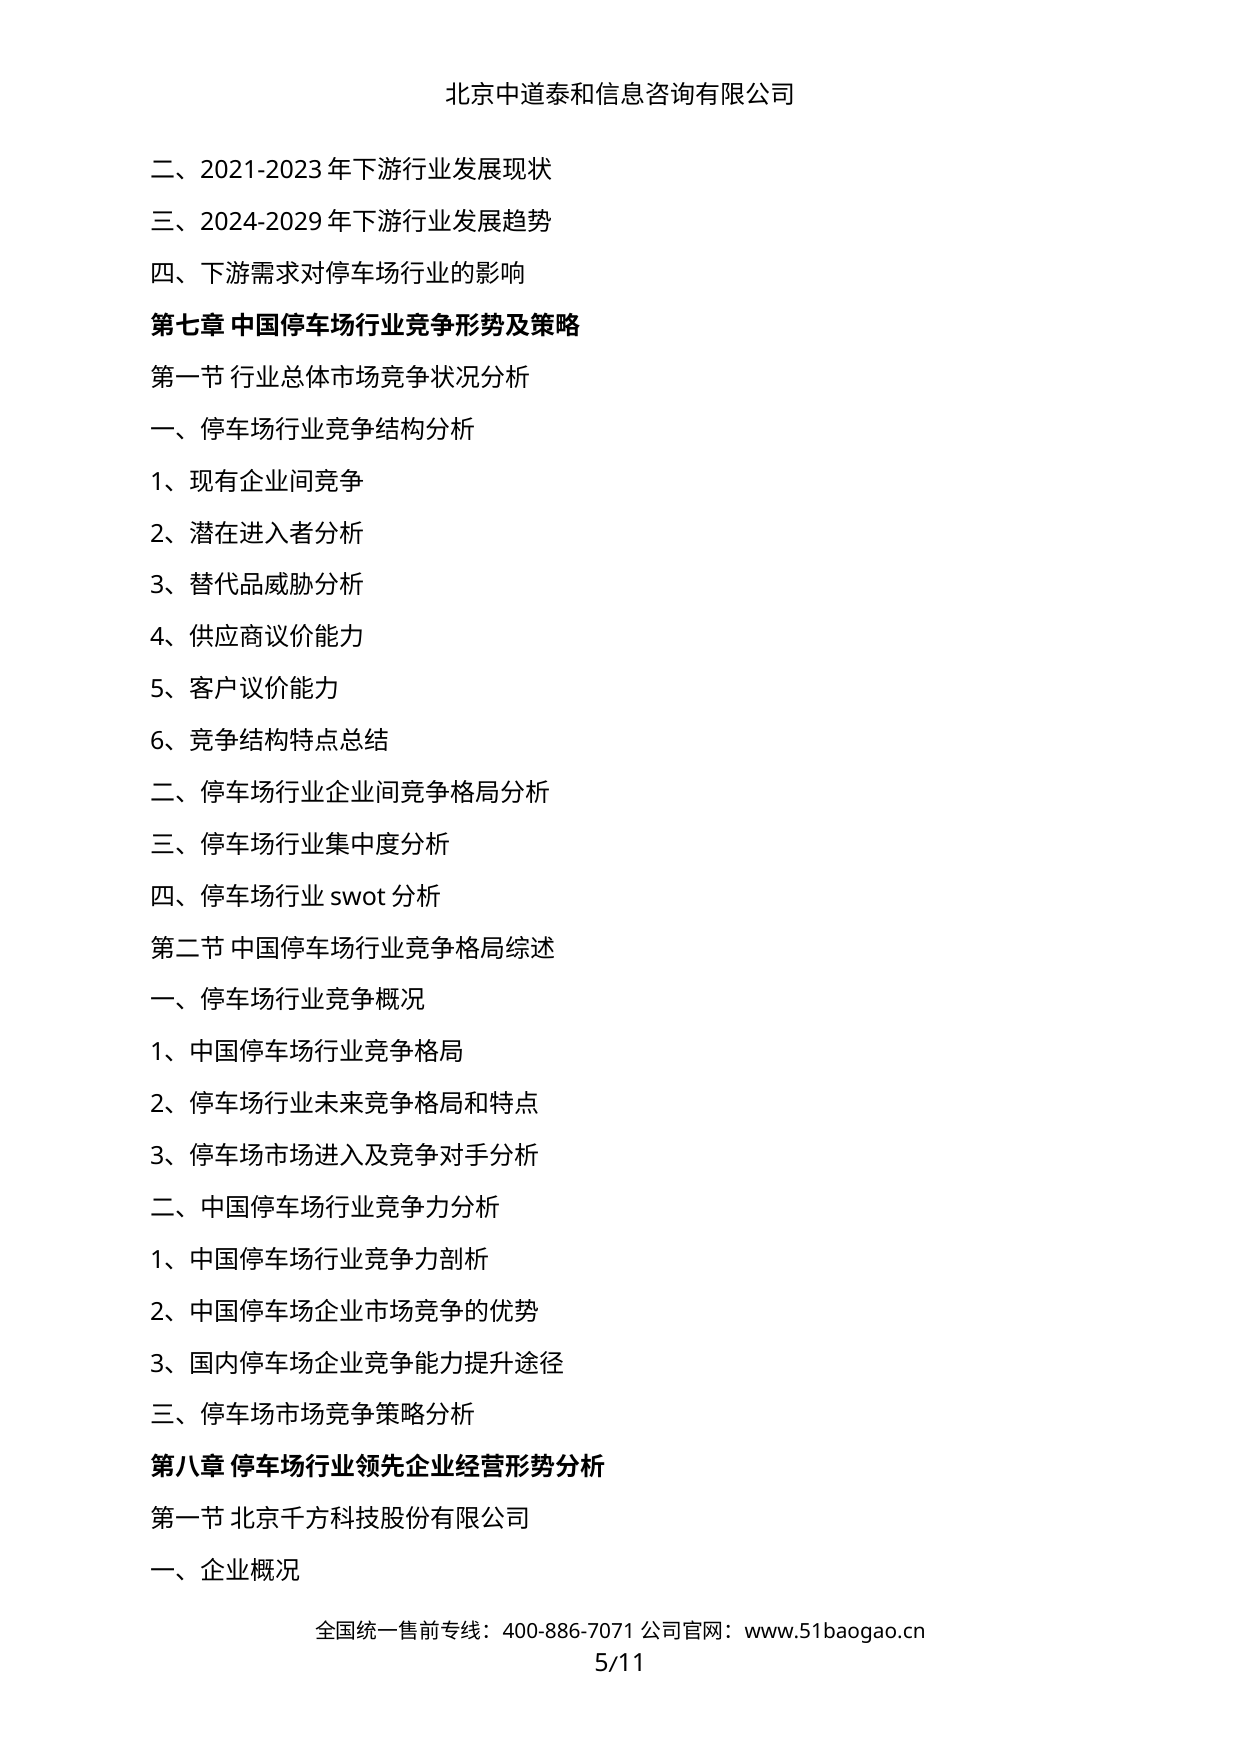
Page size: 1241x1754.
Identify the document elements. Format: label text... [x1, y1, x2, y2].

text 三、停车场行业集中度分析 [150, 824, 1090, 861]
text 二、2021-2023年下游行业发展现状 [150, 150, 1090, 186]
text 3、停车场市场进入及竞争对手分析 [150, 1136, 1090, 1172]
text 1、现有企业间竞争 [150, 461, 1090, 497]
text 5、客户议价能力 [150, 669, 1090, 705]
text 2、潜在进入者分析 [150, 513, 1090, 549]
text 三、停车场市场竞争策略分析 [150, 1395, 1090, 1431]
text 一、停车场行业竞争结构分析 [150, 409, 1090, 446]
text 三、2024-2029年下游行业发展趋势 [150, 202, 1090, 238]
text 第七章 中国停车场行业竞争形势及策略 [150, 306, 1090, 342]
text 四、下游需求对停车场行业的影响 [150, 254, 1090, 290]
text 一、停车场行业竞争概况 [150, 980, 1090, 1016]
text 二、中国停车场行业竞争力分析 [150, 1187, 1090, 1224]
text 第二节 中国停车场行业竞争格局综述 [150, 928, 1090, 964]
text 2、停车场行业未来竞争格局和特点 [150, 1084, 1090, 1120]
text 第一节 北京千方科技股份有限公司 [150, 1499, 1090, 1535]
text 1、中国停车场行业竞争力剖析 [150, 1239, 1090, 1276]
text 3、替代品威胁分析 [150, 565, 1090, 601]
text 二、停车场行业企业间竞争格局分析 [150, 772, 1090, 809]
text 第一节 行业总体市场竞争状况分析 [150, 357, 1090, 394]
text 第八章 停车场行业领先企业经营形势分析 [150, 1447, 1090, 1483]
text 4、供应商议价能力 [150, 617, 1090, 653]
text 6、竞争结构特点总结 [150, 721, 1090, 757]
text 四、停车场行业swot分析 [150, 876, 1090, 912]
text 3、国内停车场企业竞争能力提升途径 [150, 1343, 1090, 1379]
text 1、中国停车场行业竞争格局 [150, 1032, 1090, 1068]
text 2、中国停车场企业市场竞争的优势 [150, 1291, 1090, 1327]
text 一、企业概况 [150, 1551, 1090, 1587]
